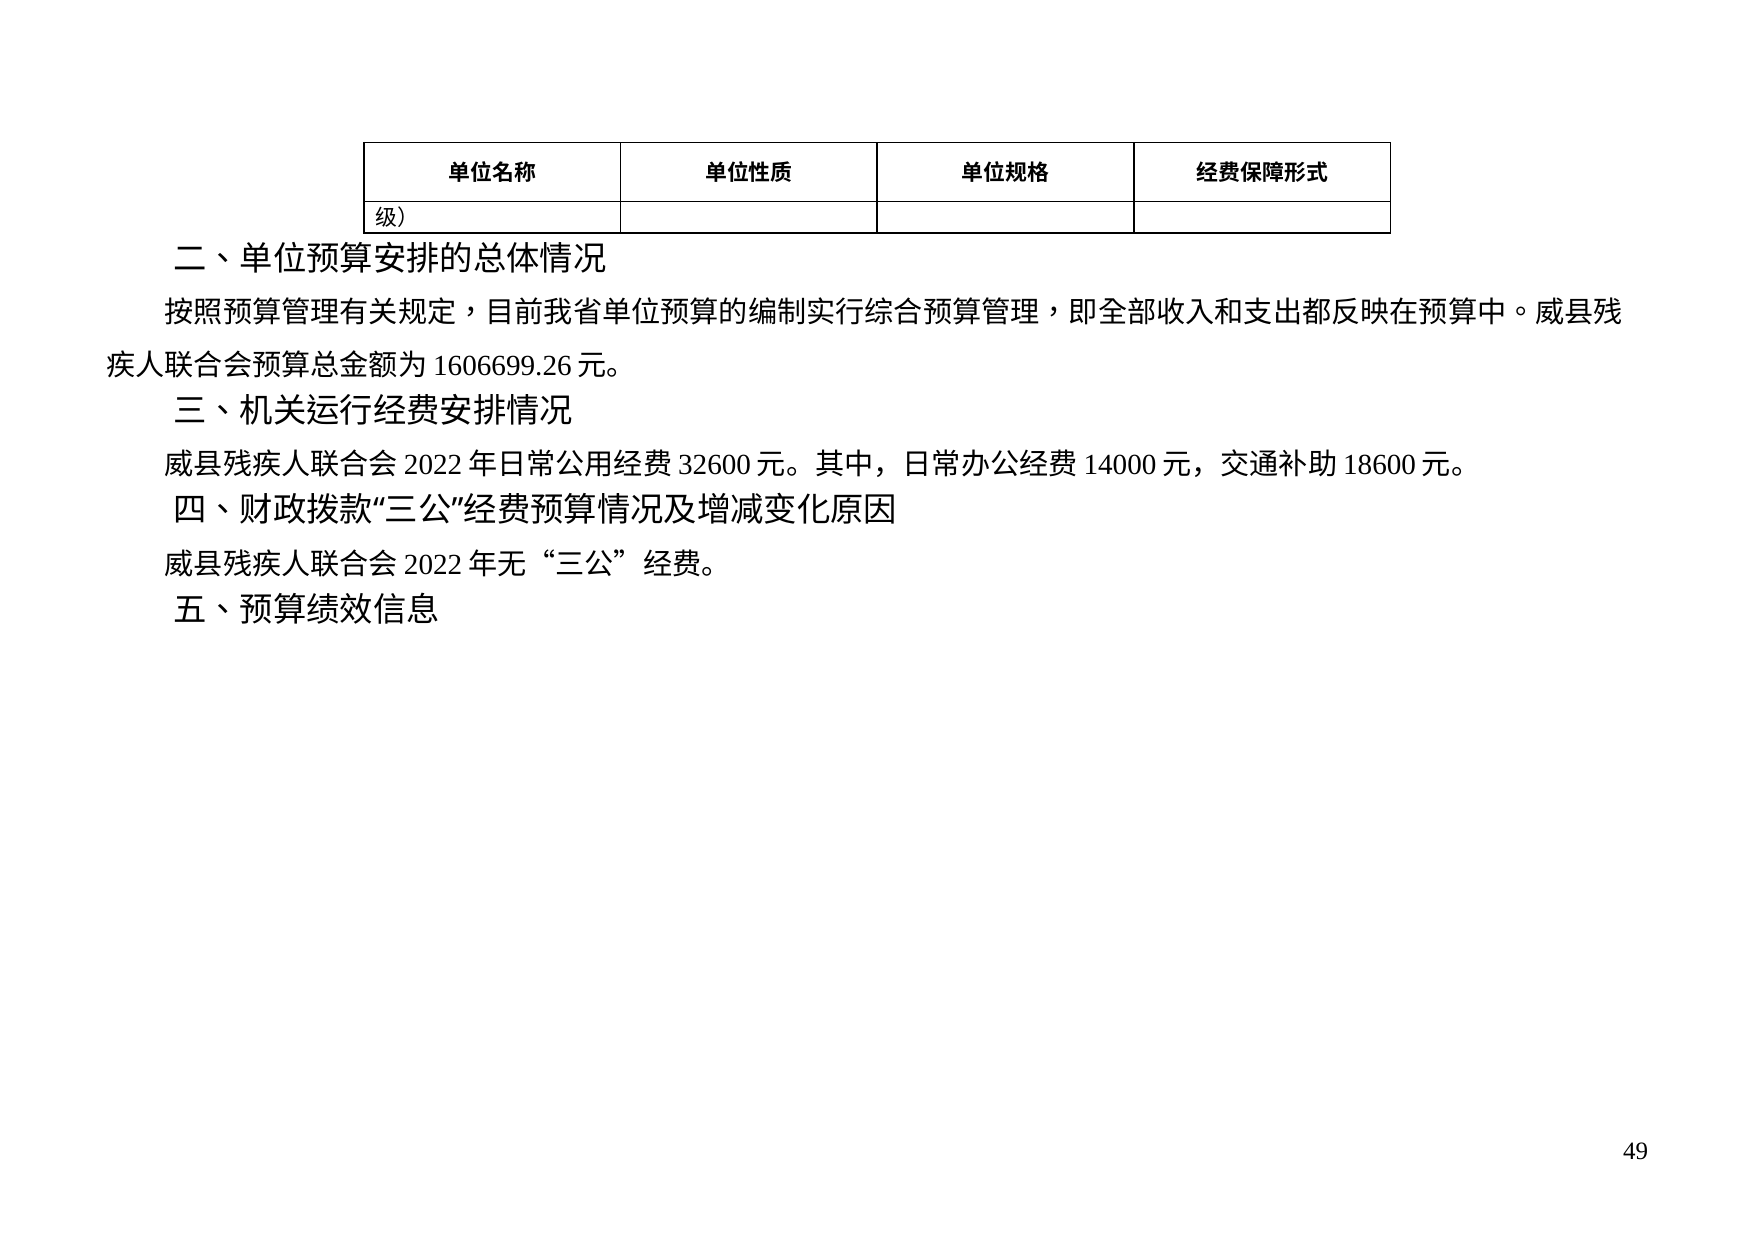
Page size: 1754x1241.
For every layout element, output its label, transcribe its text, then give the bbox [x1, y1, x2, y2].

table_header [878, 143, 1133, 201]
text 五、预算绩效信息 [106, 586, 1648, 631]
text 四、财政拨款“三公”经费预算情况及增减变化原因 [106, 486, 1648, 531]
text 威县残疾人联合会2022年无“三公”经费。 [106, 532, 1648, 584]
text 威县残疾人联合会2022年日常公用经费32600元。其中，日常办公经费14000元，交通补助18600元。 [106, 433, 1648, 485]
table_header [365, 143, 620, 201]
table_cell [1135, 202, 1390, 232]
text 按照预算管理有关规定，目前我省单位预算的编制实行综合预算管理，即全部收入和支出都反映在预算中。威县残疾人联合会预算总金额为1606699.26元。 [106, 281, 1648, 385]
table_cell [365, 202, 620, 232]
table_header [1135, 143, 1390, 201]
text 二、单位预算安排的总体情况 [106, 235, 1648, 280]
text 三、机关运行经费安排情况 [106, 386, 1648, 432]
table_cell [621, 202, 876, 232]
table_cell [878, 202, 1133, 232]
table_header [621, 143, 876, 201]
